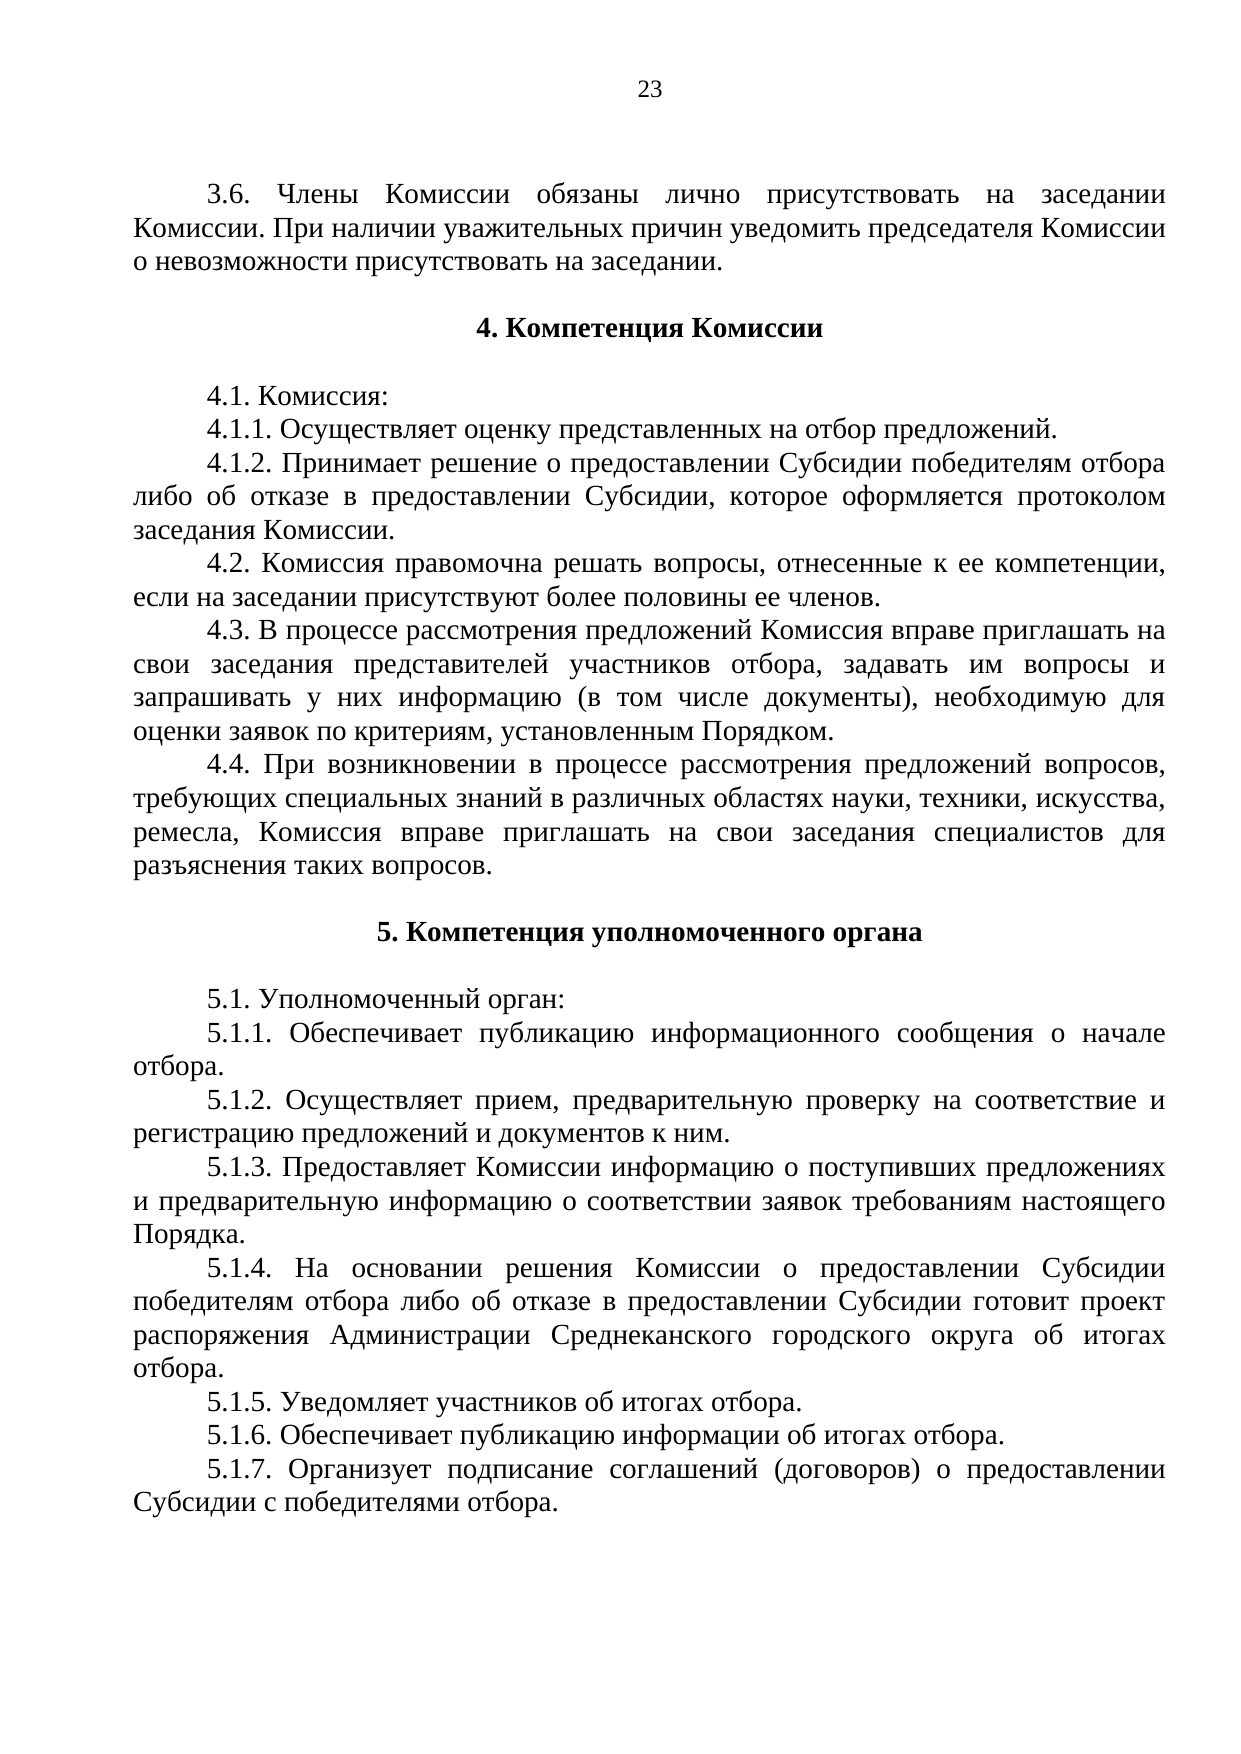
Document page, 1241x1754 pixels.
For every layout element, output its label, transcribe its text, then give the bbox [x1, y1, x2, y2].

text 5.1.2. Осуществляет прием, предварительную проверку на соответствие и регистрацию предложений и документов к ним. [133, 1082, 1167, 1149]
text 5.1. Уполномоченный орган: [133, 981, 1167, 1015]
text 4. Компетенция Комиссии [133, 311, 1167, 344]
text 4.3. В процессе рассмотрения предложений Комиссия вправе приглашать на свои заседания представителей участников отбора, задавать им вопросы и запрашивать у них информацию (в том числе документы), необходимую для оценки заявок по критериям, установленным Порядком. [133, 612, 1167, 747]
text 5.1.3. Предоставляет Комиссии информацию о поступивших предложениях и предварительную информацию о соответствии заявок требованиям настоящего Порядка. [133, 1149, 1167, 1250]
text 4.1. Комиссия: [133, 378, 1167, 411]
text 5.1.1. Обеспечивает публикацию информационного сообщения о начале отбора. [133, 1015, 1167, 1082]
text 4.4. При возникновении в процессе рассмотрения предложений вопросов, требующих специальных знаний в различных областях науки, техники, искусства, ремесла, Комиссия вправе приглашать на свои заседания специалистов для разъяснения таких вопросов. [133, 747, 1167, 881]
text 3.6. Члены Комиссии обязаны лично присутствовать на заседании Комиссии. При наличии уважительных причин уведомить председателя Комиссии о невозможности присутствовать на заседании. [133, 176, 1167, 277]
text 5. Компетенция уполномоченного органа [133, 914, 1167, 948]
text 5.1.7. Организует подписание соглашений (договоров) о предоставлении Субсидии с победителями отбора. [133, 1451, 1167, 1518]
text 5.1.6. Обеспечивает публикацию информации об итогах отбора. [133, 1417, 1167, 1451]
text 5.1.5. Уведомляет участников об итогах отбора. [133, 1384, 1167, 1417]
text 4.1.1. Осуществляет оценку представленных на отбор предложений. [133, 411, 1167, 445]
text 4.1.2. Принимает решение о предоставлении Субсидии победителям отбора либо об отказе в предоставлении Субсидии, которое оформляется протоколом заседания Комиссии. [133, 445, 1167, 545]
text 4.2. Комиссия правомочна решать вопросы, отнесенные к ее компетенции, если на заседании присутствуют более половины ее членов. [133, 545, 1167, 612]
text 5.1.4. На основании решения Комиссии о предоставлении Субсидии победителям отбора либо об отказе в предоставлении Субсидии готовит проект распоряжения Администрации Среднеканского городского округа об итогах отбора. [133, 1250, 1167, 1384]
